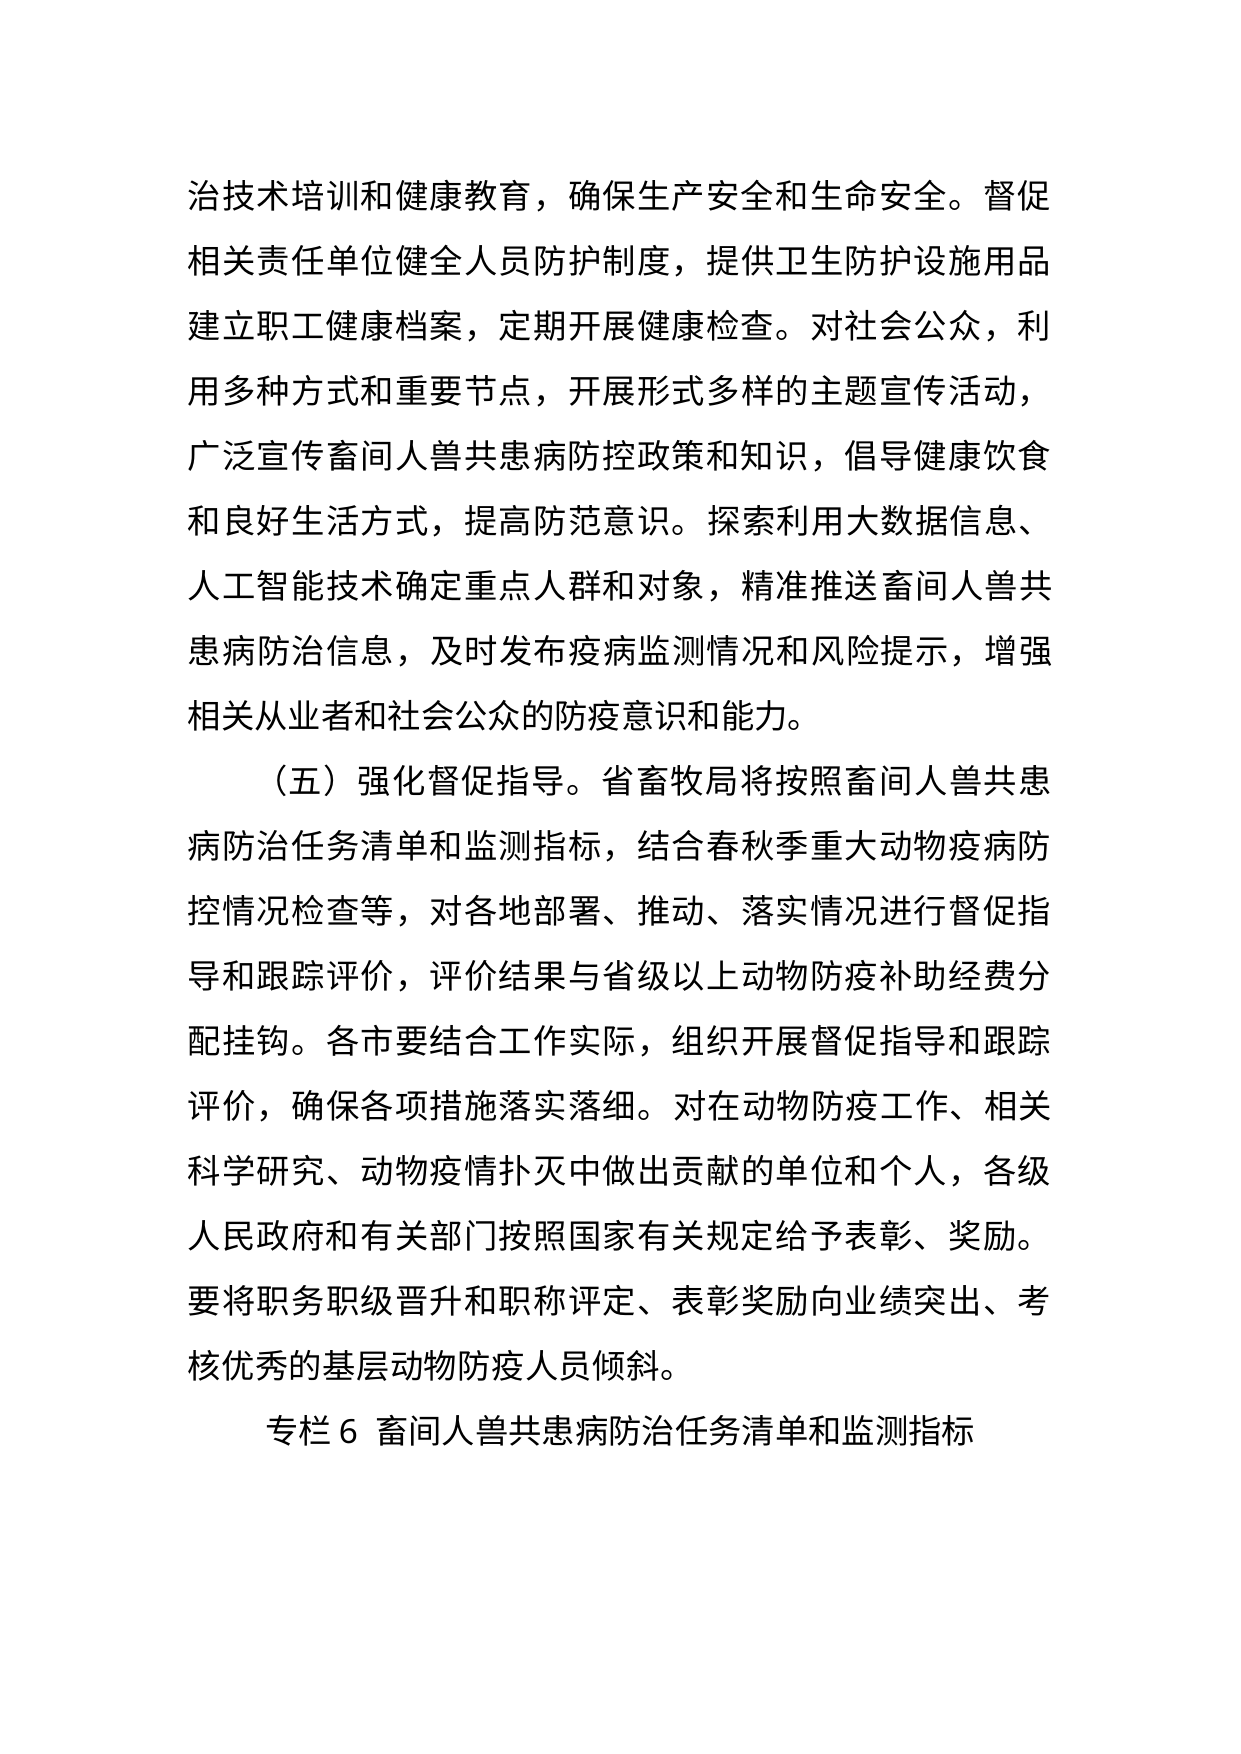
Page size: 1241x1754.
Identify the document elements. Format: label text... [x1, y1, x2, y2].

text （五）强化督促指导。省畜牧局将按照畜间人兽共患病防治任务清单和监测指标，结合春秋季重大动物疫病防控情况检查等，对各地部署、推动、落实情况进行督促指导和跟踪评价，评价结果与省级以上动物防疫补助经费分配挂钩。各市要结合工作实际，组织开展督促指导和跟踪评价，确保各项措施落实落细。对在动物防疫工作、相关科学研究、动物疫情扑灭中做出贡献的单位和个人，各级人民政府和有关部门按照国家有关规定给予表彰、奖励。要将职务职级晋升和职称评定、表彰奖励向业绩突出、考核优秀的基层动物防疫人员倾斜。 [187, 747, 1053, 1397]
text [187, 162, 1053, 747]
text 专栏6 畜间人兽共患病防治任务清单和监测指标 [187, 1397, 1053, 1462]
